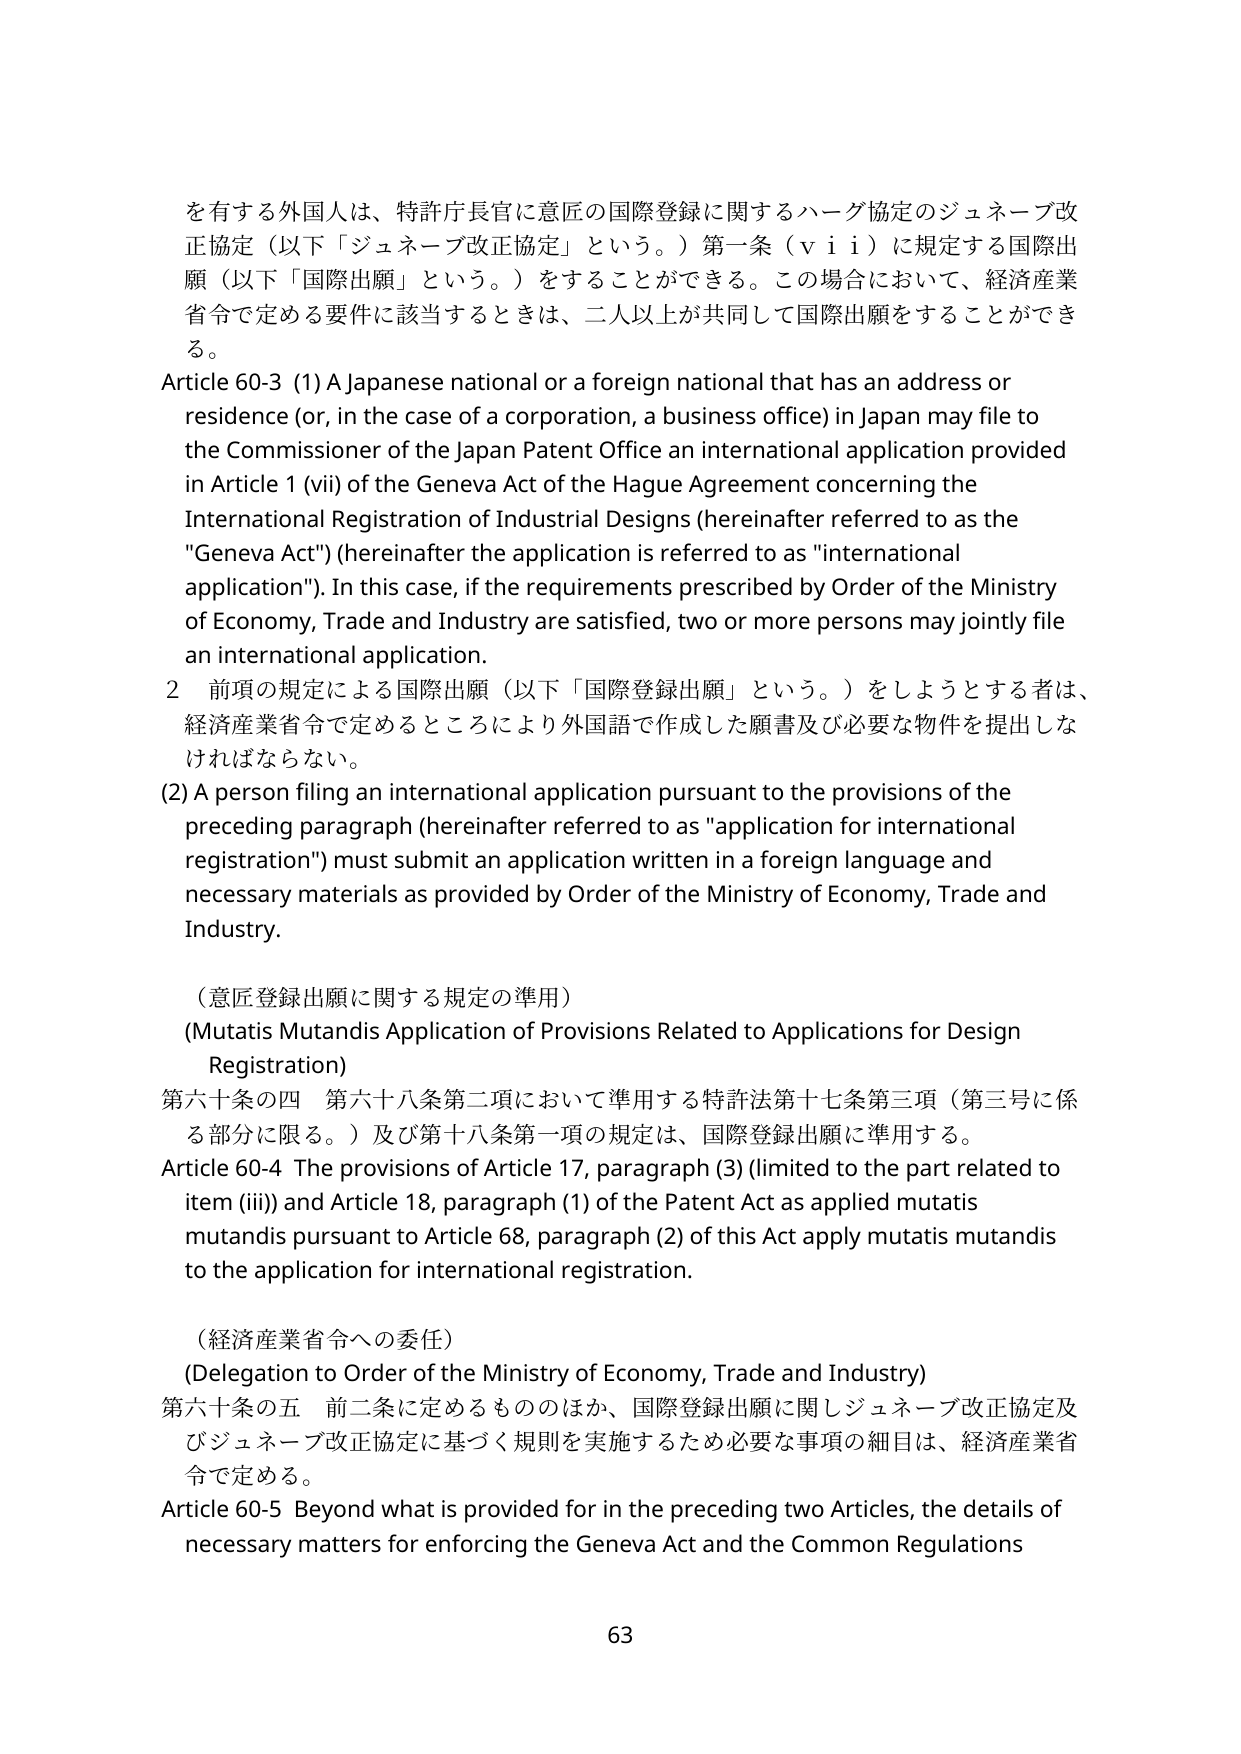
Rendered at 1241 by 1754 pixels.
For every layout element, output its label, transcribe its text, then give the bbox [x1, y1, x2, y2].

text （経済産業省令への委任） [184, 1321, 1079, 1355]
text （意匠登録出願に関する規定の準用） [184, 979, 1079, 1014]
text 第六十条の五 前二条に定めるもののほか、国際登録出願に関しジュネーブ改正協定及びジュネーブ改正協定に基づく規則を実施するため必要な事項の細目は、経済産業省令で定める。 [161, 1389, 1079, 1492]
text Article 60-4 The provisions of Article 17, paragraph (3) (limited to the part related to item (iii)) and Article 18, paragraph (1) of the Patent Act as applied mutatis mutandis pursuant to Article 68, paragraph (2) of this Act apply mutatis mutandis to the application for international registration. [161, 1150, 1079, 1287]
text (Delegation to Order of the Ministry of Economy, Trade and Industry) [184, 1355, 1079, 1389]
text Article 60-3 (1) A Japanese national or a foreign national that has an address or residence (or, in the case of a corporation, a business office) in Japan may file to the Commissioner of the Japan Patent Office an international application provided in Article 1 (vii) of the Geneva Act of the Hague Agreement concerning the International Registration of Industrial Designs (hereinafter referred to as the "Geneva Act") (hereinafter the application is referred to as "international application"). In this case, if the requirements prescribed by Order of the Ministry of Economy, Trade and Industry are satisfied, two or more persons may jointly file an international application. [161, 364, 1079, 672]
text ２ 前項の規定による国際出願（以下「国際登録出願」という。）をしようとする者は、経済産業省令で定めるところにより外国語で作成した願書及び必要な物件を提出しなければならない。 [161, 672, 1079, 774]
text (Mutatis Mutandis Application of Provisions Related to Applications for Design Registration) [184, 1014, 1079, 1082]
text (2) A person filing an international application pursuant to the provisions of the preceding paragraph (hereinafter referred to as "application for international registration") must submit an application written in a foreign language and necessary materials as provided by Order of the Ministry of Economy, Trade and Industry. [161, 774, 1079, 945]
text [161, 1492, 1079, 1560]
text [161, 194, 1079, 364]
text 第六十条の四 第六十八条第二項において準用する特許法第十七条第三項（第三号に係る部分に限る。）及び第十八条第一項の規定は、国際登録出願に準用する。 [161, 1082, 1079, 1150]
